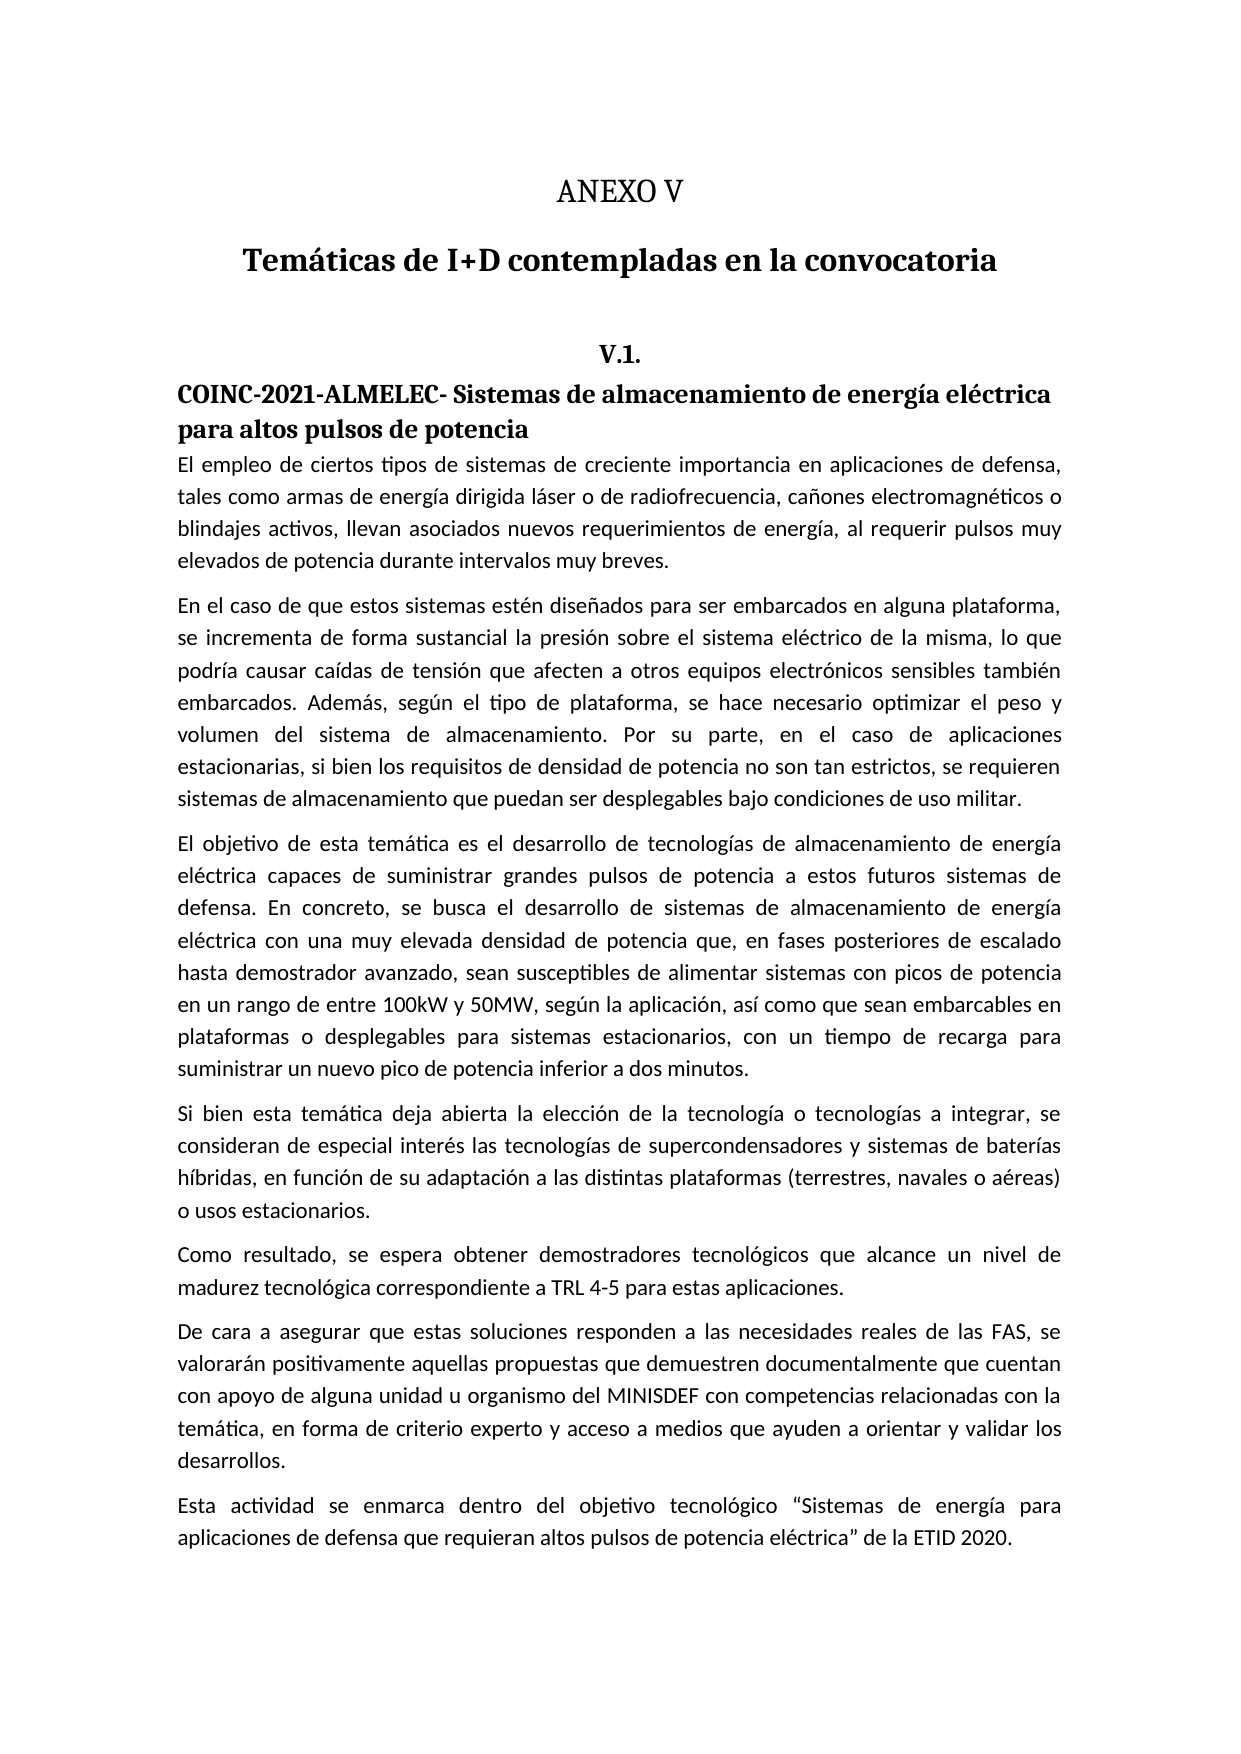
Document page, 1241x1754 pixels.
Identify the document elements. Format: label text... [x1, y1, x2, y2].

subtitle COINC-2021-ALMELEC- Sistemas de almacenamiento de energía eléctrica para altos pulsos de potencia [177, 379, 1063, 446]
text El empleo de ciertos tipos de sistemas de creciente importancia en aplicaciones de defensa, tales como armas de energía dirigida láser o de radiofrecuencia, cañones electromagnéticos o blindajes activos, llevan asociados nuevos requerimientos de energía, al requerir pulsos muy elevados de potencia durante intervalos muy breves. [177, 450, 1063, 575]
text El objetivo de esta temática es el desarrollo de tecnologías de almacenamiento de energía eléctrica capaces de suministrar grandes pulsos de potencia a estos futuros sistemas de defensa. En concreto, se busca el desarrollo de sistemas de almacenamiento de energía eléctrica con una muy elevada densidad de potencia que, en fases posteriores de escalado hasta demostrador avanzado, sean susceptibles de alimentar sistemas con picos de potencia en un rango de entre 100kW y 50MW, según la aplicación, así como que sean embarcables en plataformas o desplegables para sistemas estacionarios, con un tiempo de recarga para suministrar un nuevo pico de potencia inferior a dos minutos. [177, 829, 1063, 1082]
text Como resultado, se espera obtener demostradores tecnológicos que alcance un nivel de madurez tecnológica correspondiente a TRL 4-5 para estas aplicaciones. [177, 1240, 1063, 1301]
text De cara a asegurar que estas soluciones responden a las necesidades reales de las FAS, se valorarán positivamente aquellas propuestas que demuestren documentalmente que cuentan con apoyo de alguna unidad u organismo del MINISDEF con competencias relacionadas con la temática, en forma de criterio experto y acceso a medios que ayuden a orientar y validar los desarrollos. [177, 1317, 1063, 1474]
subtitle Temáticas de I+D contempladas en la convocatoria [177, 242, 1063, 280]
text Si bien esta temática deja abierta la elección de la tecnología o tecnologías a integrar, se consideran de especial interés las tecnologías de supercondensadores y sistemas de baterías híbridas, en función de su adaptación a las distintas plataformas (terrestres, navales o aéreas) o usos estacionarios. [177, 1099, 1063, 1224]
subtitle ANEXO V [177, 173, 1063, 211]
text En el caso de que estos sistemas estén diseñados para ser embarcados en alguna plataforma, se incrementa de forma sustancial la presión sobre el sistema eléctrico de la misma, lo que podría causar caídas de tensión que afecten a otros equipos electrónicos sensibles también embarcados. Además, según el tipo de plataforma, se hace necesario optimizar el peso y volumen del sistema de almacenamiento. Por su parte, en el caso de aplicaciones estacionarias, si bien los requisitos de densidad de potencia no son tan estrictos, se requieren sistemas de almacenamiento que puedan ser desplegables bajo condiciones de uso militar. [177, 591, 1063, 812]
text Esta actividad se enmarca dentro del objetivo tecnológico “Sistemas de energía para aplicaciones de defensa que requieran altos pulsos de potencia eléctrica” de la ETID 2020. [177, 1491, 1063, 1551]
subtitle V.1. [177, 339, 1063, 370]
